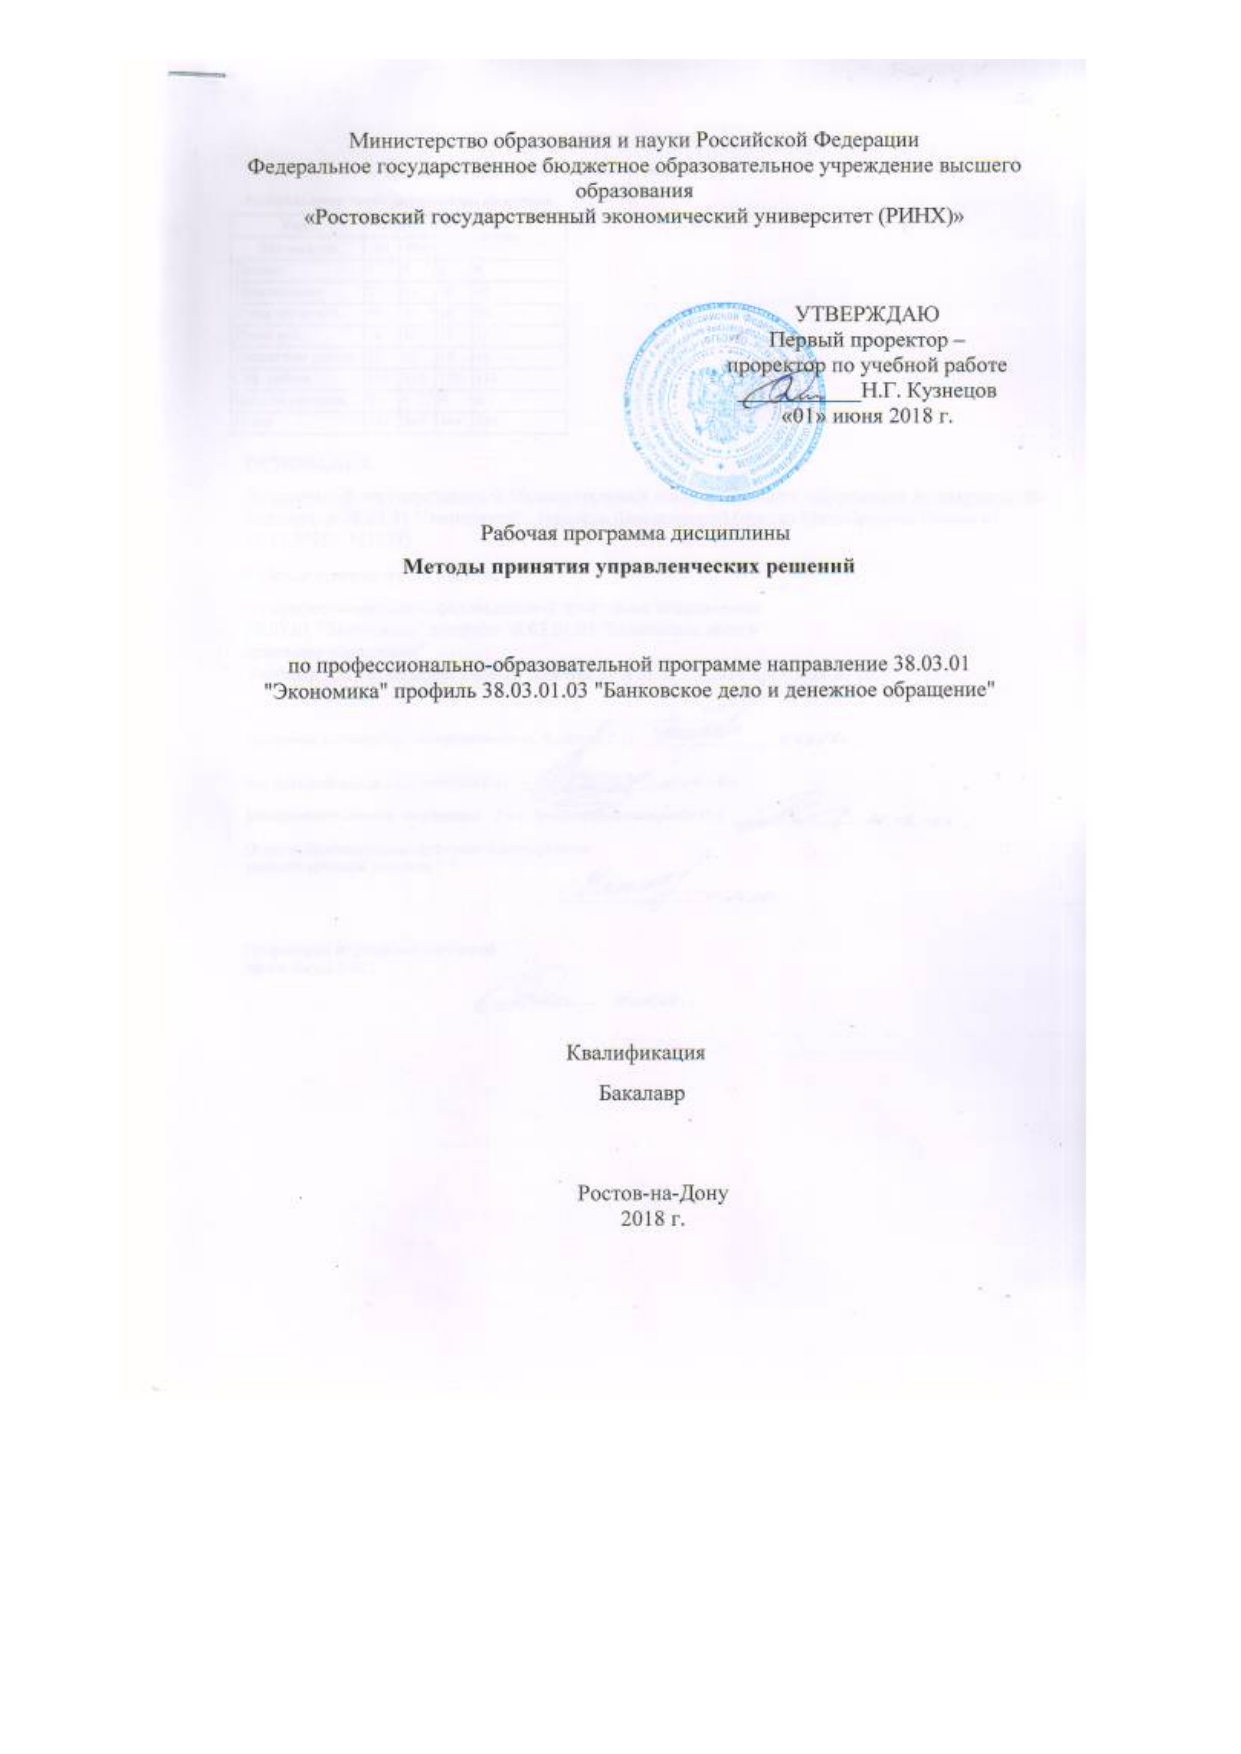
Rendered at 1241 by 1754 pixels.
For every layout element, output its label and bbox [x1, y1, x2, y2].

picture [118, 59, 1094, 1399]
